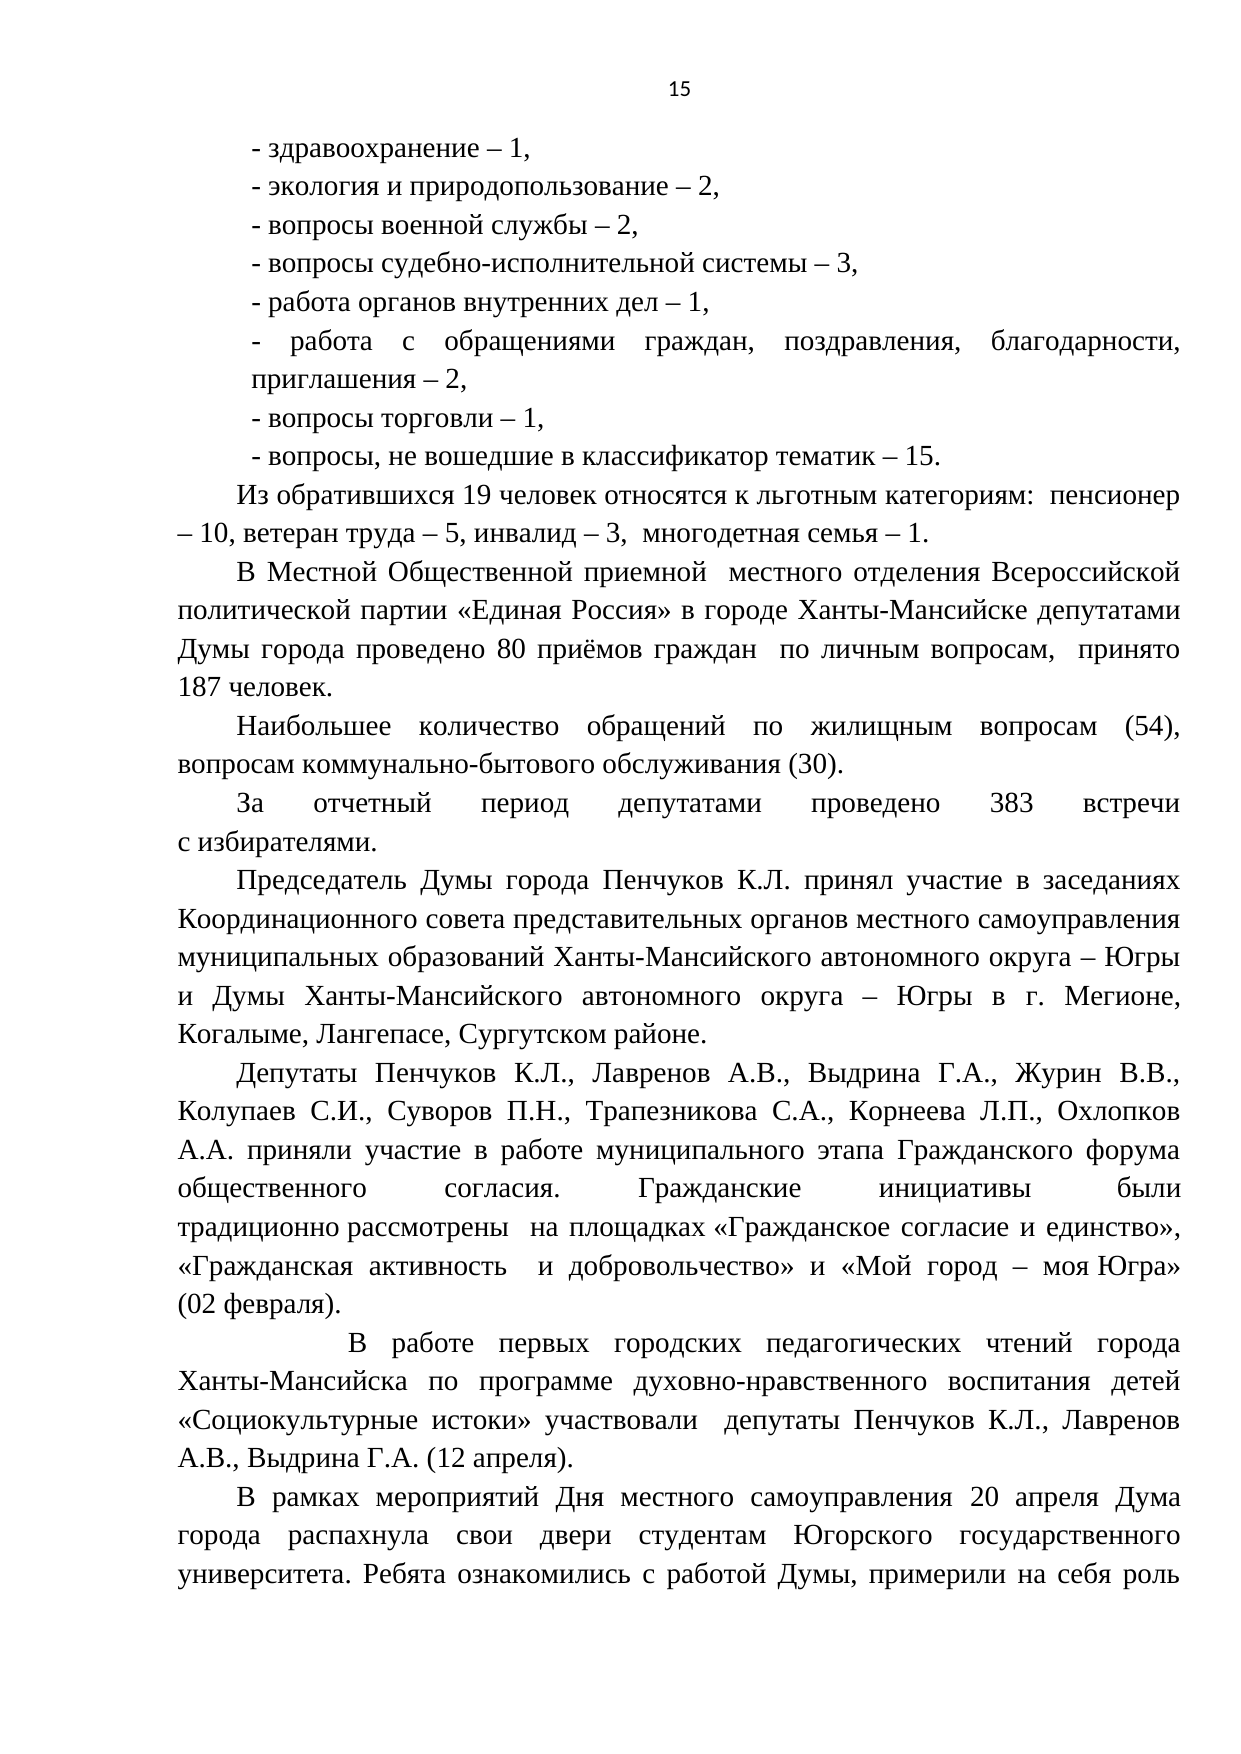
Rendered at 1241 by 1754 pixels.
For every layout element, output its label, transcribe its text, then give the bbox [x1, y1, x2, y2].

text За отчетный период депутатами проведено 383 встречи с избирателями. [177, 785, 1181, 857]
text Наибольшее количество обращений по жилищным вопросам (54), вопросам коммунально-бытового обслуживания (30). [177, 708, 1181, 780]
text Из обратившихся 19 человек относятся к льготным категориям: пенсионер – 10, ветеран труда – 5, инвалид – 3, многодетная семья – 1. [177, 477, 1181, 549]
text - вопросы судебно-исполнительной системы – 3, [177, 246, 1181, 279]
text - работа органов внутренних дел – 1, [177, 284, 1181, 318]
text - вопросы, не вошедшие в классификатор тематик – 15. [177, 438, 1181, 472]
text Председатель Думы города Пенчуков К.Л. принял участие в заседаниях Координационного совета представительных органов местного самоуправления муниципальных образований Ханты-Мансийского автономного округа – Югры и Думы Ханты-Мансийского автономного округа – Югры в г. Мегионе, Когалыме, Лангепасе, Сургутском районе. [177, 862, 1181, 1050]
text - экология и природопользование – 2, [177, 168, 1181, 202]
text - здравоохранение – 1, [177, 130, 1181, 163]
text В Местной Общественной приемной местного отделения Всероссийской политической партии «Единая Россия» в городе Ханты-Мансийске депутатами Думы города проведено 80 приёмов граждан по личным вопросам, принято 187 человек. [177, 554, 1181, 703]
text - работа с обращениями граждан, поздравления, благодарности, приглашения – 2, [251, 323, 1181, 395]
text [177, 1479, 1181, 1589]
text В работе первых городских педагогических чтений города Ханты-Мансийска по программе духовно-нравственного воспитания детей «Социокультурные истоки» участвовали депутаты Пенчуков К.Л., Лавренов А.В., Выдрина Г.А. (12 апреля). [177, 1325, 1181, 1474]
text - вопросы военной службы – 2, [177, 207, 1181, 241]
text - вопросы торговли – 1, [177, 400, 1181, 433]
text Депутаты Пенчуков К.Л., Лавренов А.В., Выдрина Г.А., Журин В.В., Колупаев С.И., Суворов П.Н., Трапезникова С.А., Корнеева Л.П., Охлопков А.А. приняли участие в работе муниципального этапа Гражданского форума общественного согласия. Гражданские инициативы были традиционно рассмотрены на площадках «Гражданское согласие и единство», «Гражданская активность и добровольчество» и «Мой город – моя Югра» (02 февраля). [177, 1055, 1181, 1320]
